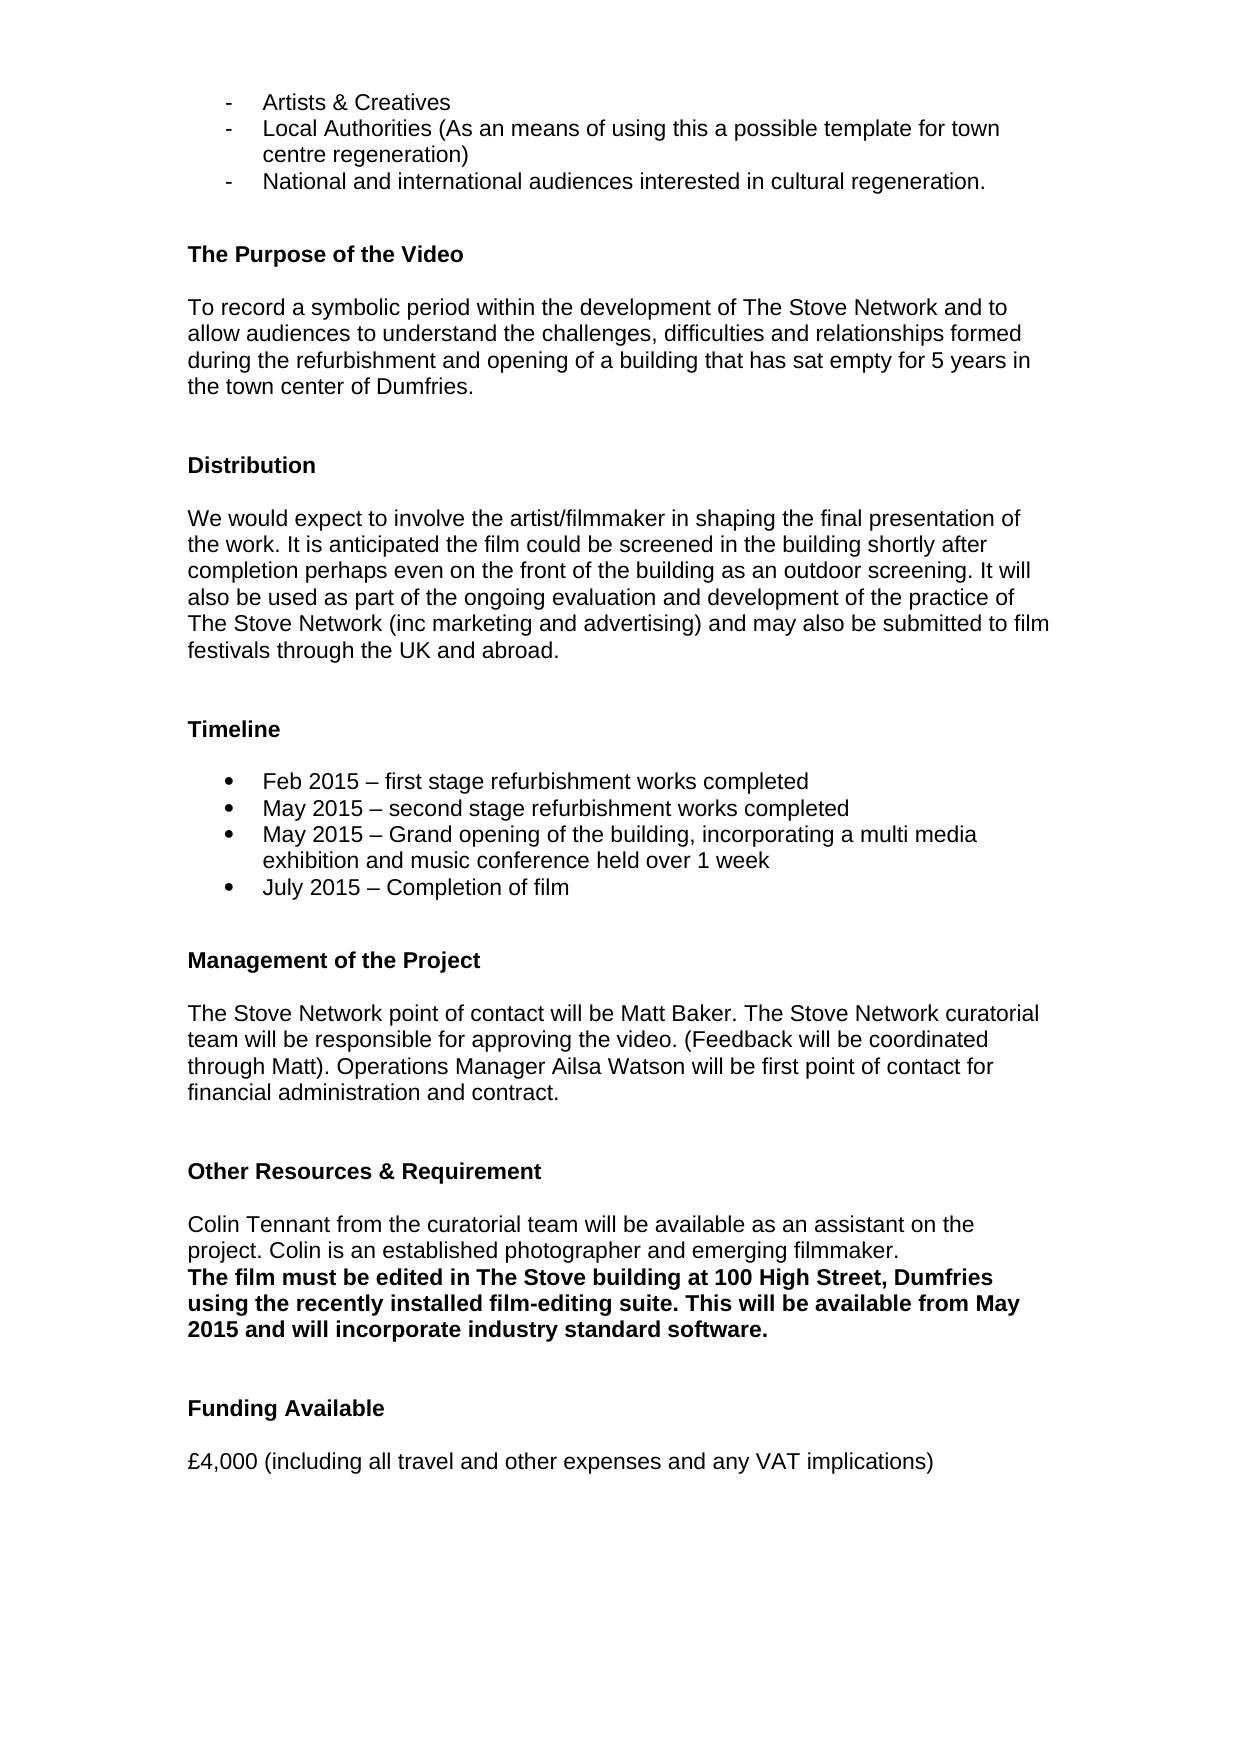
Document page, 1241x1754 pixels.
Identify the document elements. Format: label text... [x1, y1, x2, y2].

text The Purpose of the Video [187, 241, 1053, 268]
list Feb 2015 – first stage refurbishment works completed [225, 768, 1053, 795]
text Other Resources & Requirement [187, 1158, 1053, 1184]
list May 2015 – Grand opening of the building, incorporating a multi media exhibition and music conference held over 1 week [225, 821, 1053, 874]
text To record a symbolic period within the development of The Stove Network and to allow audiences to understand the challenges, difficulties and relationships formed during the refurbishment and opening of a building that has sat empty for 5 years in the town center of Dumfries. [187, 294, 1053, 399]
text Colin Tennant from the curatorial team will be available as an assistant on the project. Colin is an established photographer and emerging filmmaker. [187, 1211, 1053, 1263]
text Funding Available [187, 1395, 1053, 1422]
list Local Authorities (As an means of using this a possible template for town centre regeneration) [225, 115, 1053, 168]
text The film must be edited in The Stove building at 100 High Street, Dumfries using the recently installed film-editing suite. This will be available from May 2015 and will incorporate industry standard software. [187, 1263, 1053, 1343]
list Artists & Creatives [225, 89, 1053, 115]
list July 2015 – Completion of film [225, 874, 1053, 900]
text £4,000 (including all travel and other expenses and any VAT implications) [187, 1448, 1053, 1474]
text Timeline [187, 716, 1053, 742]
text The Stove Network point of contact will be Matt Baker. The Stove Network curatorial team will be responsible for approving the video. (Feedback will be coordinated through Matt). Operations Manager Ailsa Watson will be first point of contact for financial administration and contract. [187, 1000, 1053, 1105]
text We would expect to involve the artist/filmmaker in shaping the final presentation of the work. It is anticipated the film could be screened in the building shortly after completion perhaps even on the front of the building as an outdoor screening. It will also be used as part of the ongoing evaluation and development of the practice of The Stove Network (inc marketing and advertising) and may also be submitted to film festivals through the UK and abroad. [187, 505, 1053, 663]
text Management of the Project [187, 947, 1053, 974]
list May 2015 – second stage refurbishment works completed [225, 795, 1053, 821]
list National and international audiences interested in cultural regeneration. [225, 168, 1053, 194]
text Distribution [187, 452, 1053, 478]
